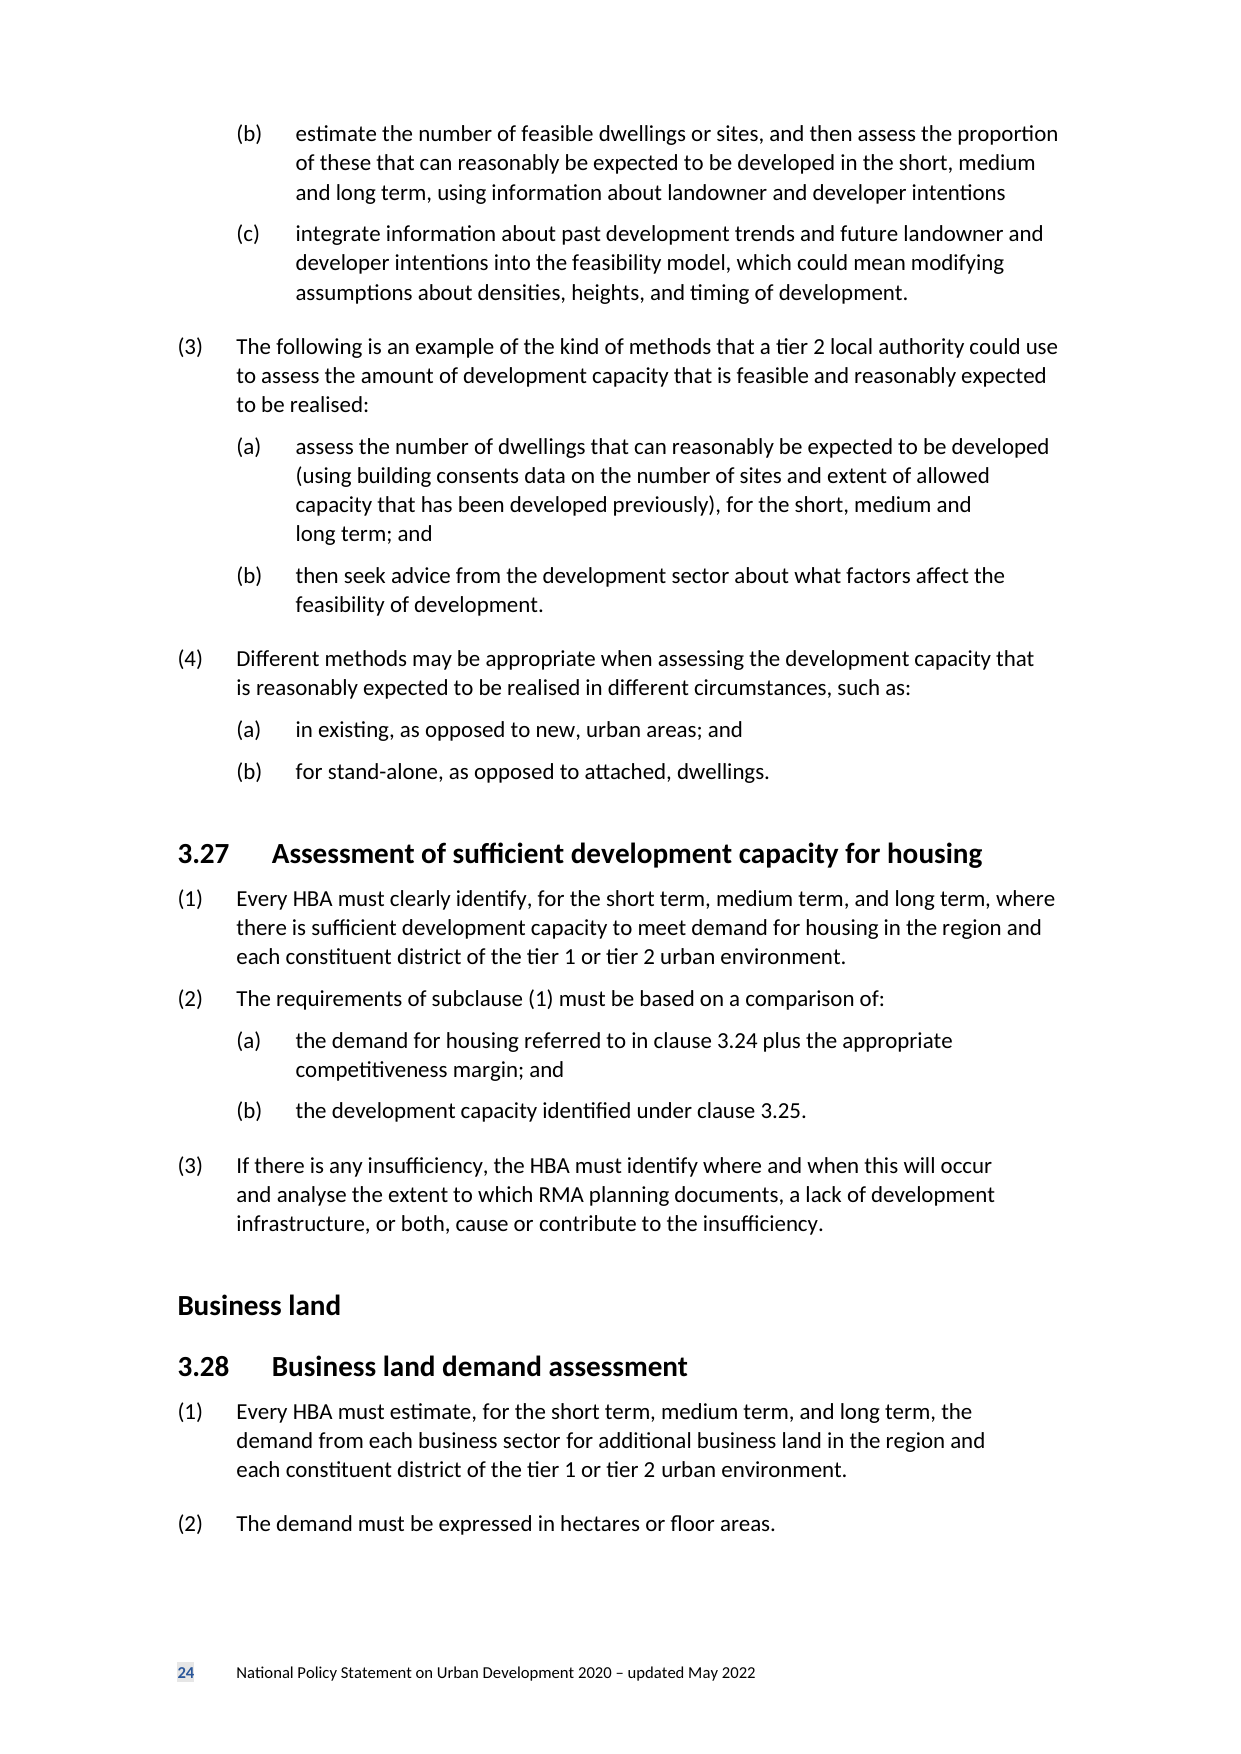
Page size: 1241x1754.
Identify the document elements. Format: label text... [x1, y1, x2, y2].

list assess the number of dwellings that can reasonably be expected to be developed (using building consents data on the number of sites and extent of allowed capacity that has been developed previously), for the short, medium and long term; and [236, 431, 1063, 547]
list Every HBA must clearly identify, for the short term, medium term, and long term, where there is sufficient development capacity to meet demand for housing in the region and each constituent district of the tier 1 or tier 2 urban environment. [177, 883, 1063, 970]
list estimate the number of feasible dwellings or sites, and then assess the proportion of these that can reasonably be expected to be developed in the short, medium and long term, using information about landowner and developer intentions [236, 118, 1063, 206]
text If there is any insufficiency, the HBA must identify where and when this will occur and analyse the extent to which RMA planning documents, a lack of development infrastructure, or both, cause or contribute to the insufficiency. [177, 1149, 1063, 1237]
subtitle Business land demand assessment [177, 1348, 1063, 1383]
subtitle Business land [177, 1287, 1063, 1323]
list integrate information about past development trends and future landowner and developer intentions into the feasibility model, which could mean modifying assumptions about densities, heights, and timing of development. [236, 218, 1063, 306]
list Every HBA must estimate, for the short term, medium term, and long term, the demand from each business sector for additional business land in the region and each constituent district of the tier 1 or tier 2 urban environment. [177, 1396, 1063, 1483]
list the development capacity identified under clause 3.25. [236, 1095, 1063, 1124]
text Different methods may be appropriate when assessing the development capacity that is reasonably expected to be realised in different circumstances, such as: [177, 643, 1063, 701]
subtitle Assessment of sufficient development capacity for housing [177, 835, 1063, 870]
text The requirements of subclause (1) must be based on a comparison of: [177, 983, 1063, 1012]
list the demand for housing referred to in clause 3.24 plus the appropriate competitiveness margin; and [236, 1024, 1063, 1083]
list then seek advice from the development sector about what factors affect the feasibility of development. [236, 560, 1063, 618]
list in existing, as opposed to new, urban areas; and [236, 714, 1063, 743]
text The following is an example of the kind of methods that a tier 2 local authority could use to assess the amount of development capacity that is feasible and reasonably expected to be realised: [177, 331, 1063, 418]
list The demand must be expressed in hectares or floor areas. [177, 1508, 1063, 1537]
list for stand-alone, as opposed to attached, dwellings. [236, 756, 1063, 785]
